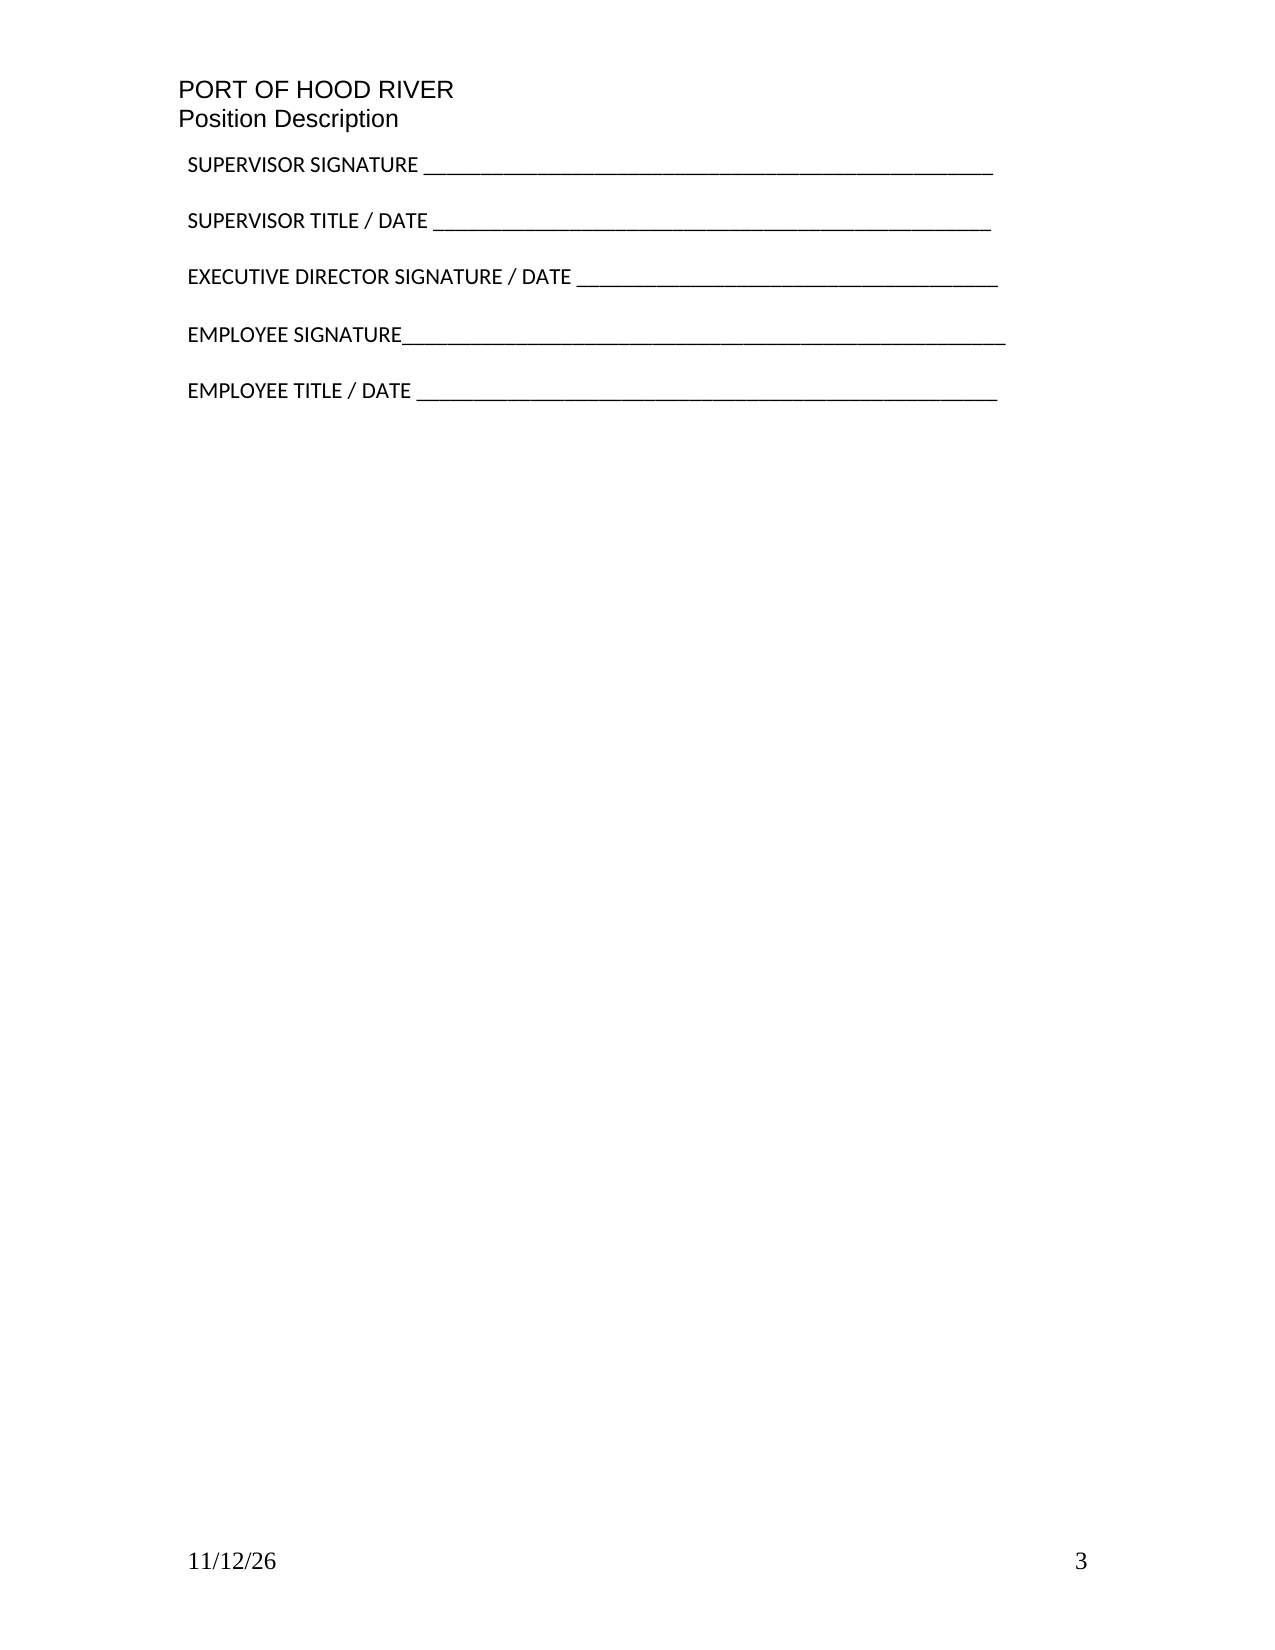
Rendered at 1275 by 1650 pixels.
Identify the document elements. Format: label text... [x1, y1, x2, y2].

text SUPERVISOR TITLE / DATE _________________________________________________ [187, 206, 1087, 234]
text EXECUTIVE DIRECTOR SIGNATURE / DATE _____________________________________ [187, 262, 1087, 290]
text EMPLOYEE TITLE / DATE ___________________________________________________ [187, 377, 1087, 405]
text EMPLOYEE SIGNATURE_____________________________________________________ [187, 321, 1087, 349]
text SUPERVISOR SIGNATURE __________________________________________________ [187, 150, 1087, 178]
